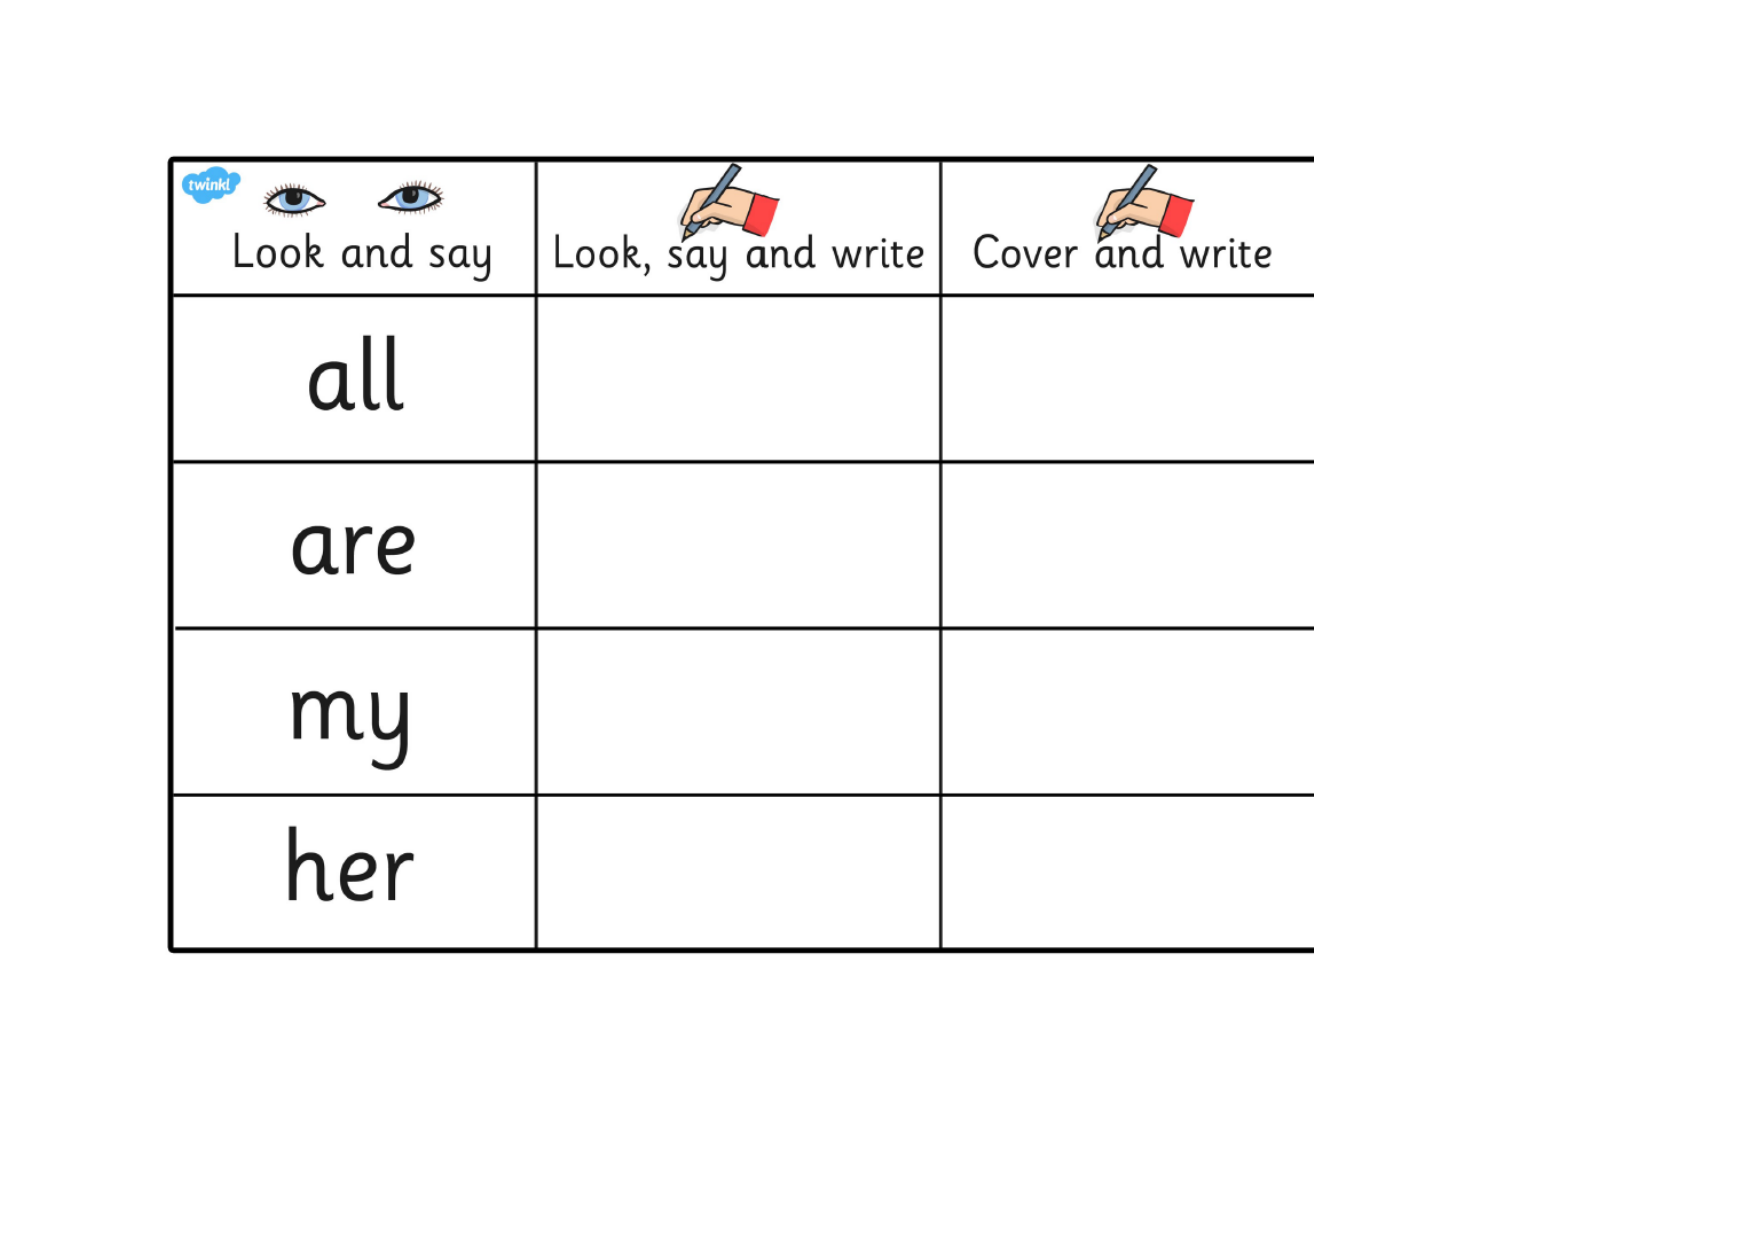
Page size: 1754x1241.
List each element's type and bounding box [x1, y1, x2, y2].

picture [150, 150, 1314, 961]
